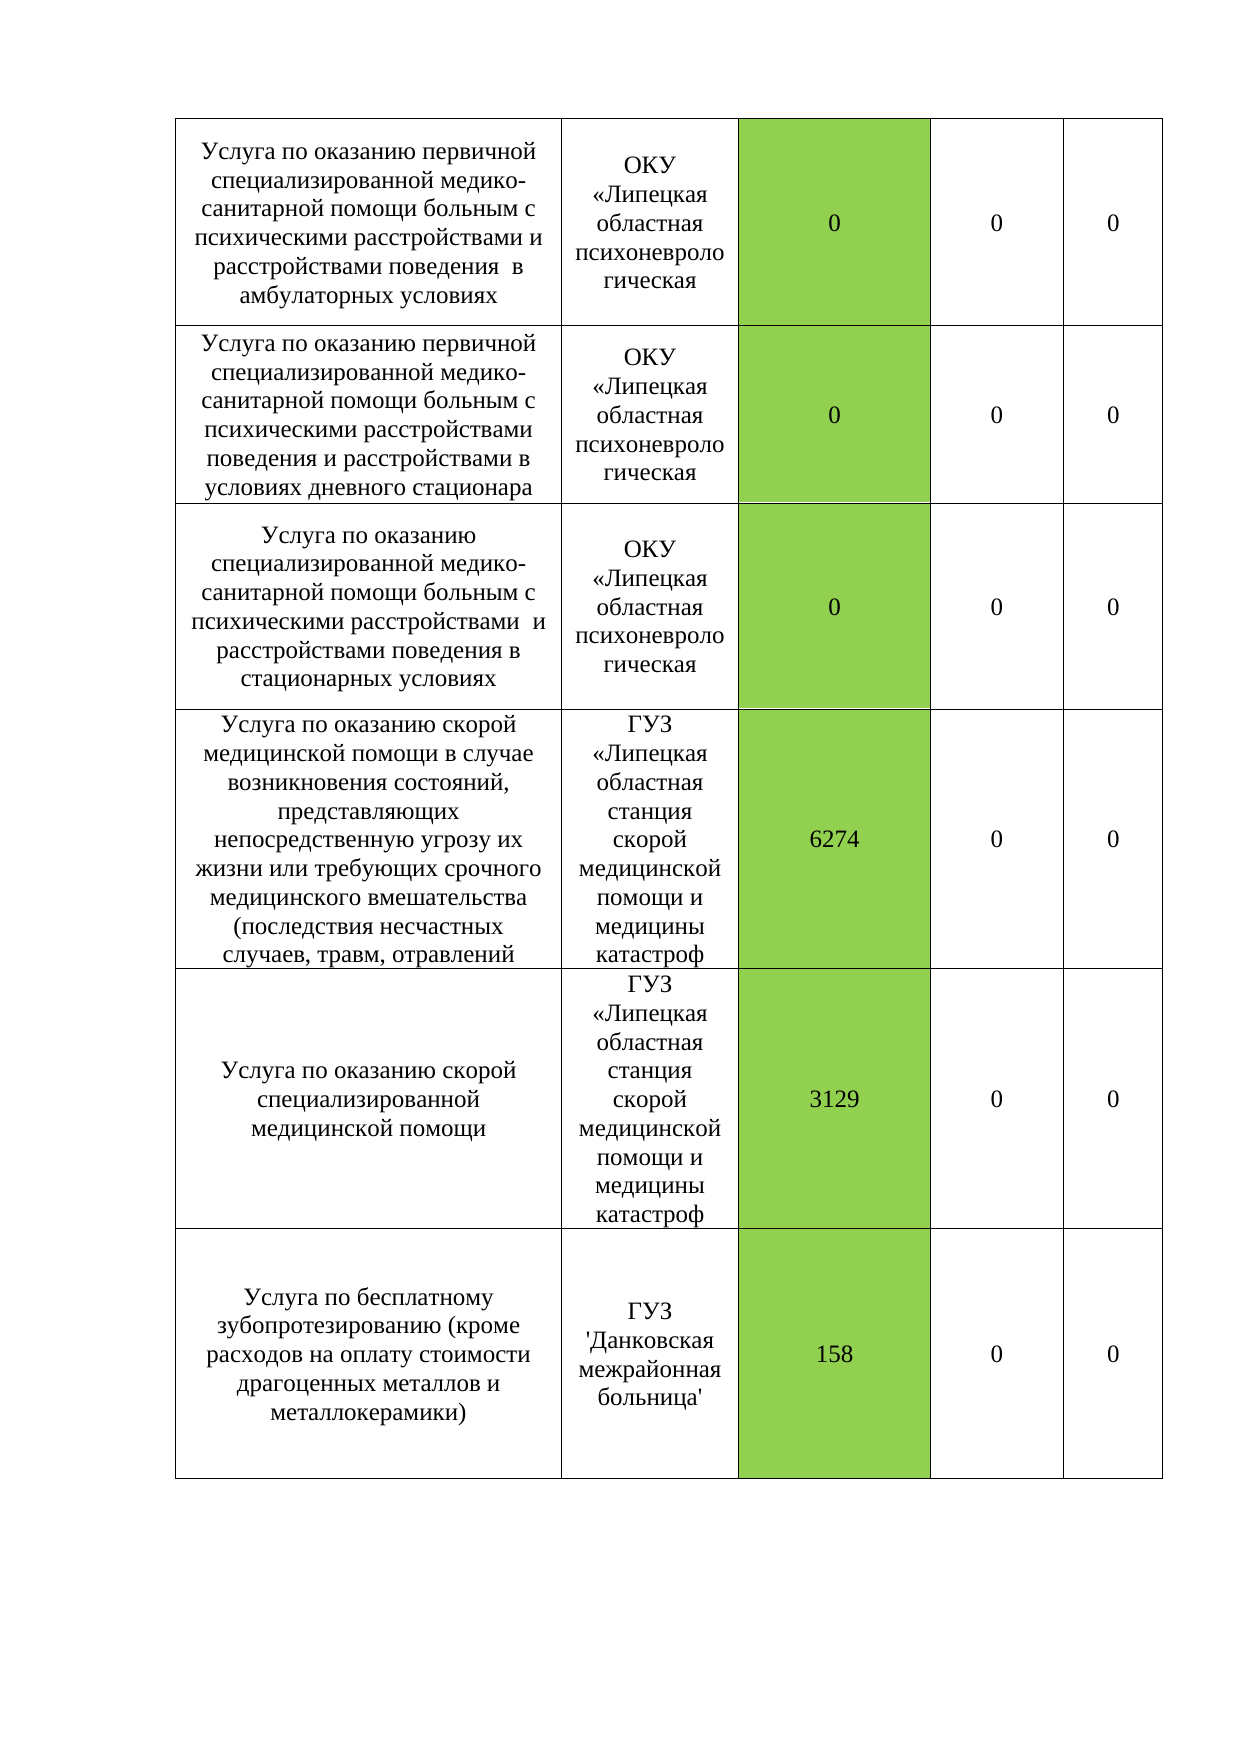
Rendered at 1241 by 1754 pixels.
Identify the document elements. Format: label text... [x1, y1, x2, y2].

table_cell Услуга по оказанию скорой специализированной медицинской помощи [176, 969, 561, 1228]
table_cell 0 [931, 504, 1063, 708]
table_cell 0 [739, 326, 930, 502]
table_cell 6274 [739, 710, 930, 968]
table_cell 0 [931, 326, 1063, 502]
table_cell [176, 1229, 561, 1478]
table_cell 0 [1064, 969, 1162, 1228]
table_cell 0 [1064, 326, 1162, 502]
table_cell 0 [739, 504, 930, 708]
table_cell Услуга по оказанию первичной специализированной медико-санитарной помощи больным с психическими расстройствами поведения и расстройствами в условиях дневного стационара [176, 326, 561, 502]
table_cell Услуга по оказанию специализированной медико-санитарной помощи больным с психическими расстройствами и расстройствами поведения в стационарных условиях [176, 504, 561, 708]
table_cell 0 [1064, 119, 1162, 325]
table_cell ОКУ «Липецкая областная психоневрологическая [562, 326, 738, 502]
table_cell 0 [1064, 710, 1162, 968]
table_cell ГУЗ 'Данковская межрайонная больница' [562, 1229, 738, 1478]
table_cell 3129 [739, 969, 930, 1228]
table_cell 0 [931, 119, 1063, 325]
table_cell 0 [931, 1229, 1063, 1478]
table_cell ГУЗ «Липецкая областная станция скорой медицинской помощи и медицины катастроф [562, 710, 738, 968]
table_cell 0 [739, 119, 930, 325]
table_cell ОКУ «Липецкая областная психоневрологическая [562, 504, 738, 708]
table_cell Услуга по оказанию скорой медицинской помощи в случае возникновения состояний, представляющих непосредственную угрозу их жизни или требующих срочного медицинского вмешательства (последствия несчастных случаев, травм, отравлений [176, 710, 561, 968]
table_cell 158 [739, 1229, 930, 1478]
table_cell ГУЗ «Липецкая областная станция скорой медицинской помощи и медицины катастроф [562, 969, 738, 1228]
table_cell 0 [931, 710, 1063, 968]
table_cell 0 [1064, 504, 1162, 708]
table_cell Услуга по оказанию первичной специализированной медико-санитарной помощи больным с психическими расстройствами и расстройствами поведения в амбулаторных условиях [176, 119, 561, 325]
table_cell ОКУ «Липецкая областная психоневрологическая [562, 119, 738, 325]
table_cell 0 [931, 969, 1063, 1228]
table_cell 0 [1064, 1229, 1162, 1478]
